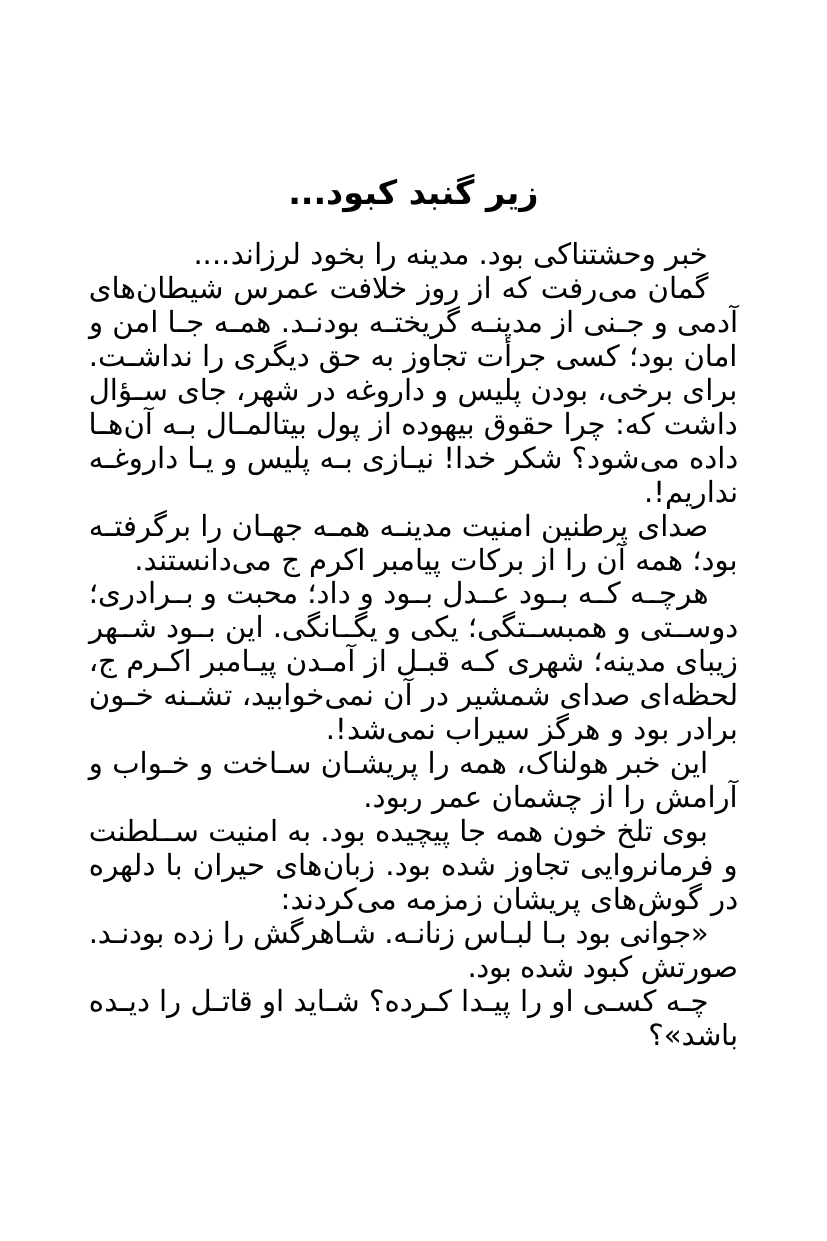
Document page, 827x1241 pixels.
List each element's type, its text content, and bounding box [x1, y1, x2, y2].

text بوی تلخ خون همه جا پیچیده بود. به امنیت سلطنت و فرمانروایی تجاوز شده بود. زبان‌های حیران با دلهره در گوش‌های پریشان زمزمه می‌کردند: [89, 814, 738, 916]
text زير گنبد کبود... [89, 173, 738, 212]
text صدای پرطنین امنیت مدینه همه جهان را برگرفته بود؛ همه آن را از برکات پیامبر اکرم ج می‌دانستند. [89, 509, 738, 577]
text خبر وحشتناکی بود. مدینه را بخود لرزاند.... [89, 237, 738, 271]
text چه کسی او را پیدا کرده؟ شاید او قاتل را دیده باشد»؟ [89, 984, 738, 1052]
text گمان می‌رفت که از روز خلافت عمرس شیطان‌های آدمی و جنی از مدینه گریخته بودند. همه جا امن و امان بود؛ کسی جرأت تجاوز به حق دیگری را نداشت. برای برخی، بودن پلیس و داروغه در شهر، جای سؤال داشت که: چرا حقوق بیهوده از پول بیتالمال به آن‌ها داده می‌شود؟ شکر خدا! نیازی به پلیس و یا داروغه نداریم!. [89, 271, 738, 509]
text «جوانی بود با لباس زنانه. شاهرگش را زده بودند. صورتش کبود شده بود. [89, 916, 738, 984]
text این خبر هولناک، همه را پریشان ساخت و خواب و آرامش را از چشمان عمر ربود. [89, 747, 738, 814]
text هرچه که بود عدل بود و داد؛ محبت و برادری؛ دوستی و همبستگی؛ یکی و یگانگی. این بود شهر زیبای مدینه؛ شهری که قبل از آمدن پیامبر اکرم ج، لحظه‌ای صدای شمشیر در آن نمی‌خوابید، تشنه خون برادر بود و هرگز سیراب نمی‌شد!. [89, 577, 738, 747]
